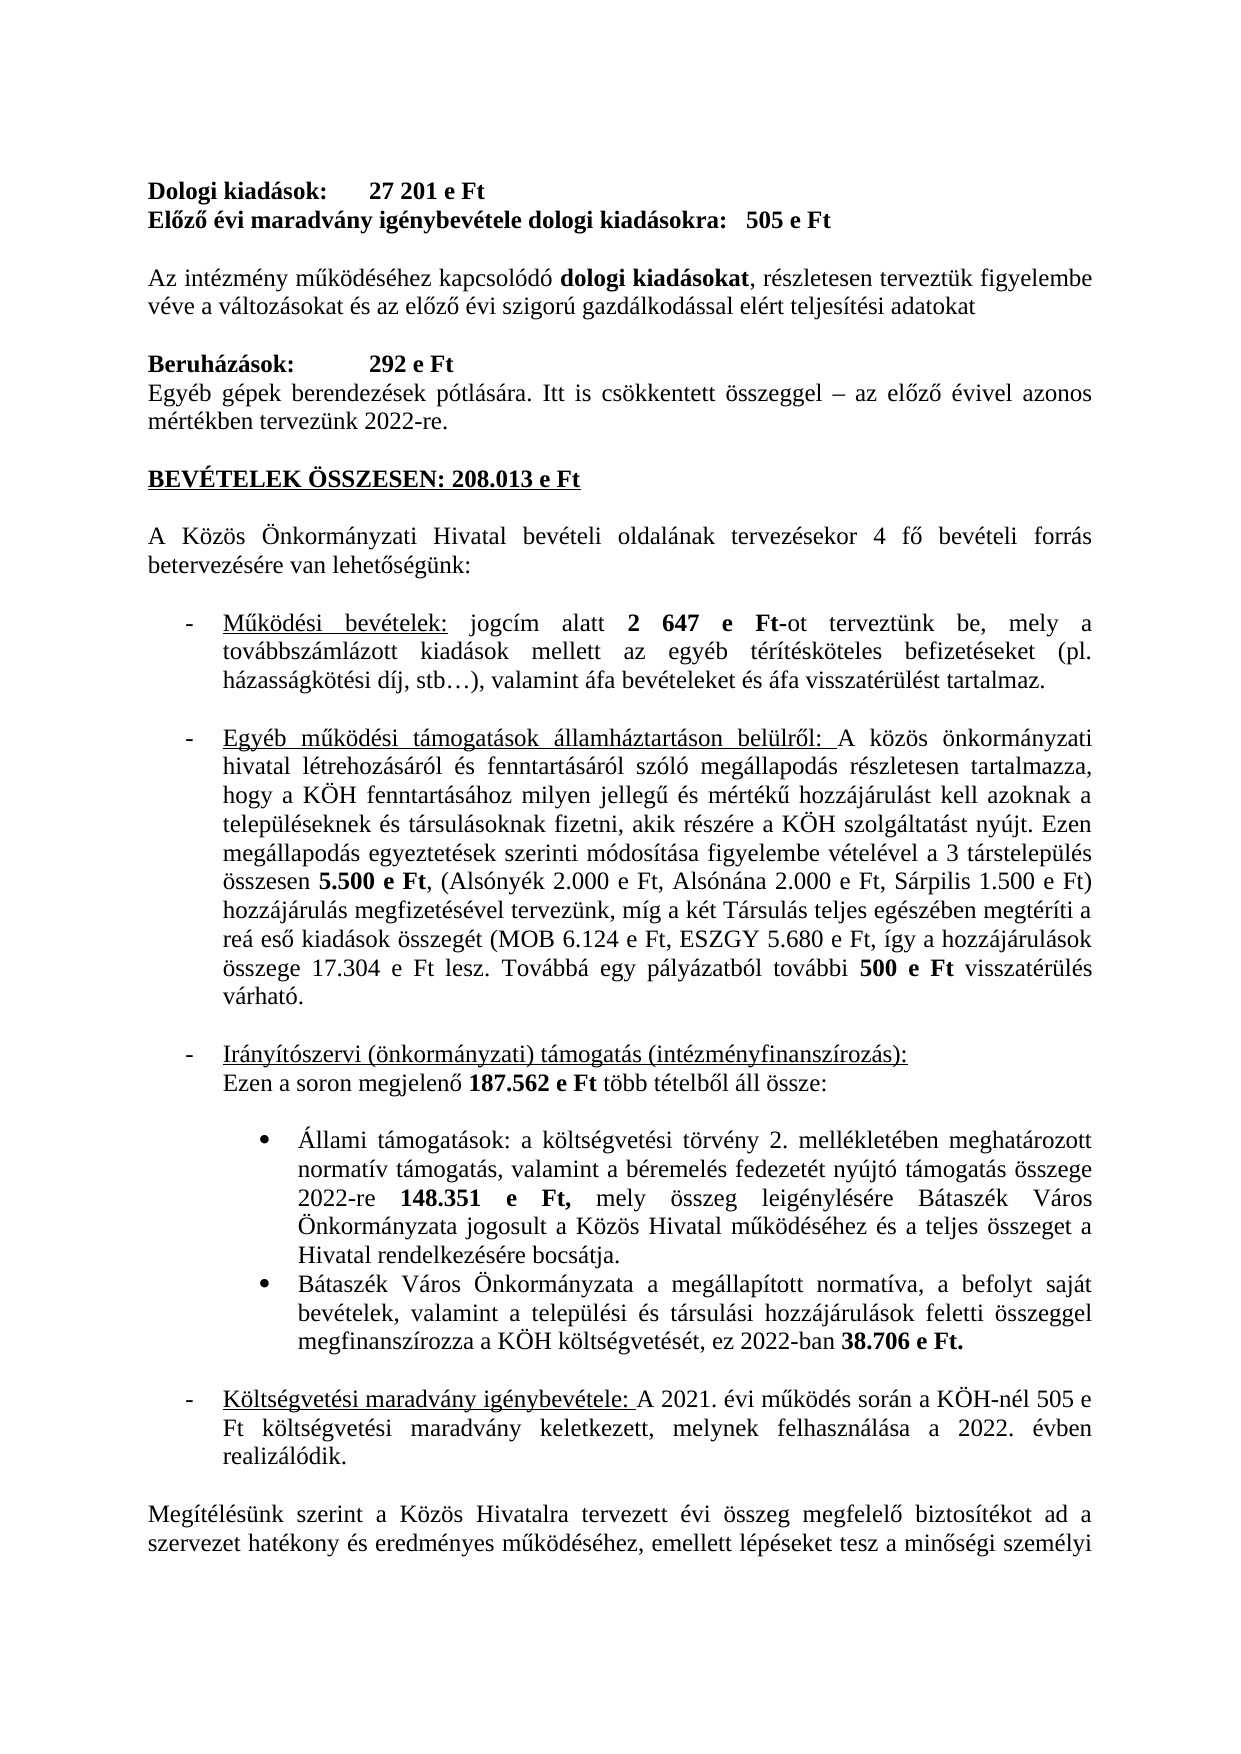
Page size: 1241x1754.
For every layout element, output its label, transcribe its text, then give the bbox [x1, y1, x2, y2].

list Költségvetési maradvány igénybevétele: A 2021. évi működés során a KÖH-nél 505 e Ft költségvetési maradvány keletkezett, melynek felhasználása a 2022. évben realizálódik. [185, 1384, 1093, 1470]
text A Közös Önkormányzati Hivatal bevételi oldalának tervezésekor 4 fő bevételi forrás betervezésére van lehetőségünk: [148, 521, 1093, 579]
list Egyéb működési támogatások államháztartáson belülről: A közös önkormányzati hivatal létrehozásáról és fenntartásáról szóló megállapodás részletesen tartalmazza, hogy a KÖH fenntartásához milyen jellegű és mértékű hozzájárulást kell azoknak a településeknek és társulásoknak fizetni, akik részére a KÖH szolgáltatást nyújt. Ezen megállapodás egyeztetések szerinti módosítása figyelembe vételével a 3 társtelepülés összesen 5.500 e Ft, (Alsónyék 2.000 e Ft, Alsónána 2.000 e Ft, Sárpilis 1.500 e Ft) hozzájárulás megfizetésével tervezünk, míg a két Társulás teljes egészében megtéríti a reá eső kiadások összegét (MOB 6.124 e Ft, ESZGY 5.680 e Ft, így a hozzájárulások összege 17.304 e Ft lesz. Továbbá egy pályázatból további 500 e Ft visszatérülés várható. [185, 723, 1093, 1010]
list Állami támogatások: a költségvetési törvény 2. mellékletében meghatározott normatív támogatás, valamint a béremelés fedezetét nyújtó támogatás összege 2022-re 148.351 e Ft, mely összeg leigénylésére Bátaszék Város Önkormányzata jogosult a Közös Hivatal működéséhez és a teljes összeget a Hivatal rendelkezésére bocsátja. [260, 1125, 1093, 1269]
text Egyéb gépek berendezések pótlására. Itt is csökkentett összeggel – az előző évivel azonos mértékben tervezünk 2022-re. [148, 378, 1093, 435]
text Dologi kiadások: 27 201 e Ft [148, 176, 1093, 205]
list Bátaszék Város Önkormányzata a megállapított normatíva, a befolyt saját bevételek, valamint a települési és társulási hozzájárulások feletti összeggel megfinanszírozza a KÖH költségvetését, ez 2022-ban 38.706 e Ft. [260, 1269, 1093, 1355]
list Működési bevételek: jogcím alatt 2 647 e Ft-ot terveztünk be, mely a továbbszámlázott kiadások mellett az egyéb térítésköteles befizetéseket (pl. házasságkötési díj, stb…), valamint áfa bevételeket és áfa visszatérülést tartalmaz. [185, 608, 1093, 694]
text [148, 1499, 1093, 1556]
text Beruházások: 292 e Ft [148, 349, 1093, 378]
text Az intézmény működéséhez kapcsolódó dologi kiadásokat, részletesen terveztük figyelembe véve a változásokat és az előző évi szigorú gazdálkodással elért teljesítési adatokat [148, 263, 1093, 320]
list Irányítószervi (önkormányzati) támogatás (intézményfinanszírozás): [185, 1039, 1093, 1068]
list Ezen a soron megjelenő 187.562 e Ft több tételből áll össze: [223, 1068, 1093, 1096]
text Előző évi maradvány igénybevétele dologi kiadásokra: 505 e Ft [148, 205, 1093, 234]
text BEVÉTELEK ÖSSZESEN: 208.013 e Ft [148, 464, 1093, 493]
